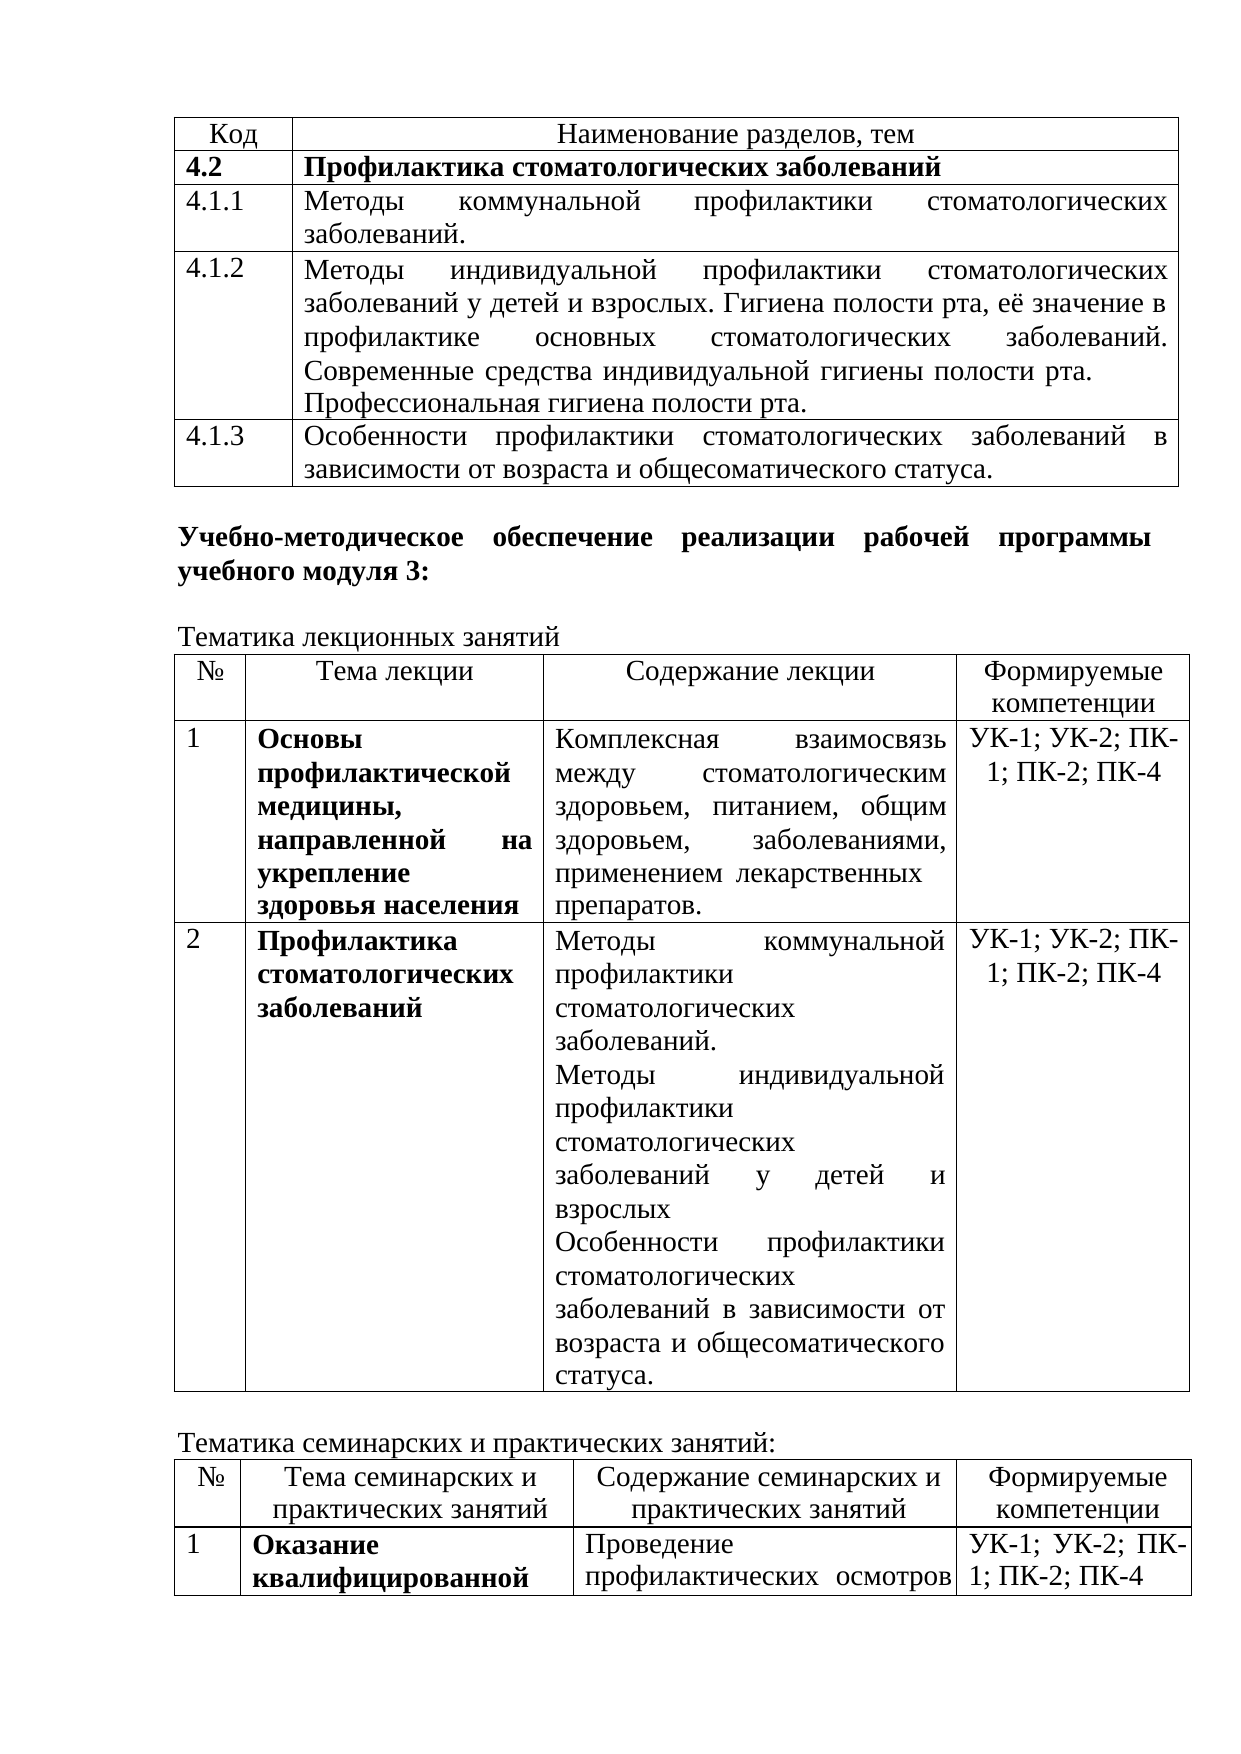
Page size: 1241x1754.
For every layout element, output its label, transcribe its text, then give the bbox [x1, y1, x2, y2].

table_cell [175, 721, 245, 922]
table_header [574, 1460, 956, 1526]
text Тематика лекционных занятий [177, 619, 1223, 653]
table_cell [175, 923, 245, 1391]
subtitle Учебно-методическое обеспечение реализации рабочей программы учебного модуля 3: [177, 519, 1152, 587]
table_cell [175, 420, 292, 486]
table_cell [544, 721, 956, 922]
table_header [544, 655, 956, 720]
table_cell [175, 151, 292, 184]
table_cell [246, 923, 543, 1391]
text Тематика семинарских и практических занятий: [177, 1425, 1223, 1458]
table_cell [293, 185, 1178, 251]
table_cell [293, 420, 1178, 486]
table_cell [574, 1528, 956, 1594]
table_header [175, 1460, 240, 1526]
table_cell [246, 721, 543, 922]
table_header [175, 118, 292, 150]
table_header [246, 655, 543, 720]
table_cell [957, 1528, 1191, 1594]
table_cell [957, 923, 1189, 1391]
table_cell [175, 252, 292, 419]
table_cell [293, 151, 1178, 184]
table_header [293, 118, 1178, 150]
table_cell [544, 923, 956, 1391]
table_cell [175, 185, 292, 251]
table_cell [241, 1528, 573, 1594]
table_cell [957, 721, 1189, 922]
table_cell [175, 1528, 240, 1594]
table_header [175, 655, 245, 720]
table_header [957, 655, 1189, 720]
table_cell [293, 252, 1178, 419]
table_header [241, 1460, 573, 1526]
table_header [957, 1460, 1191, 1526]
